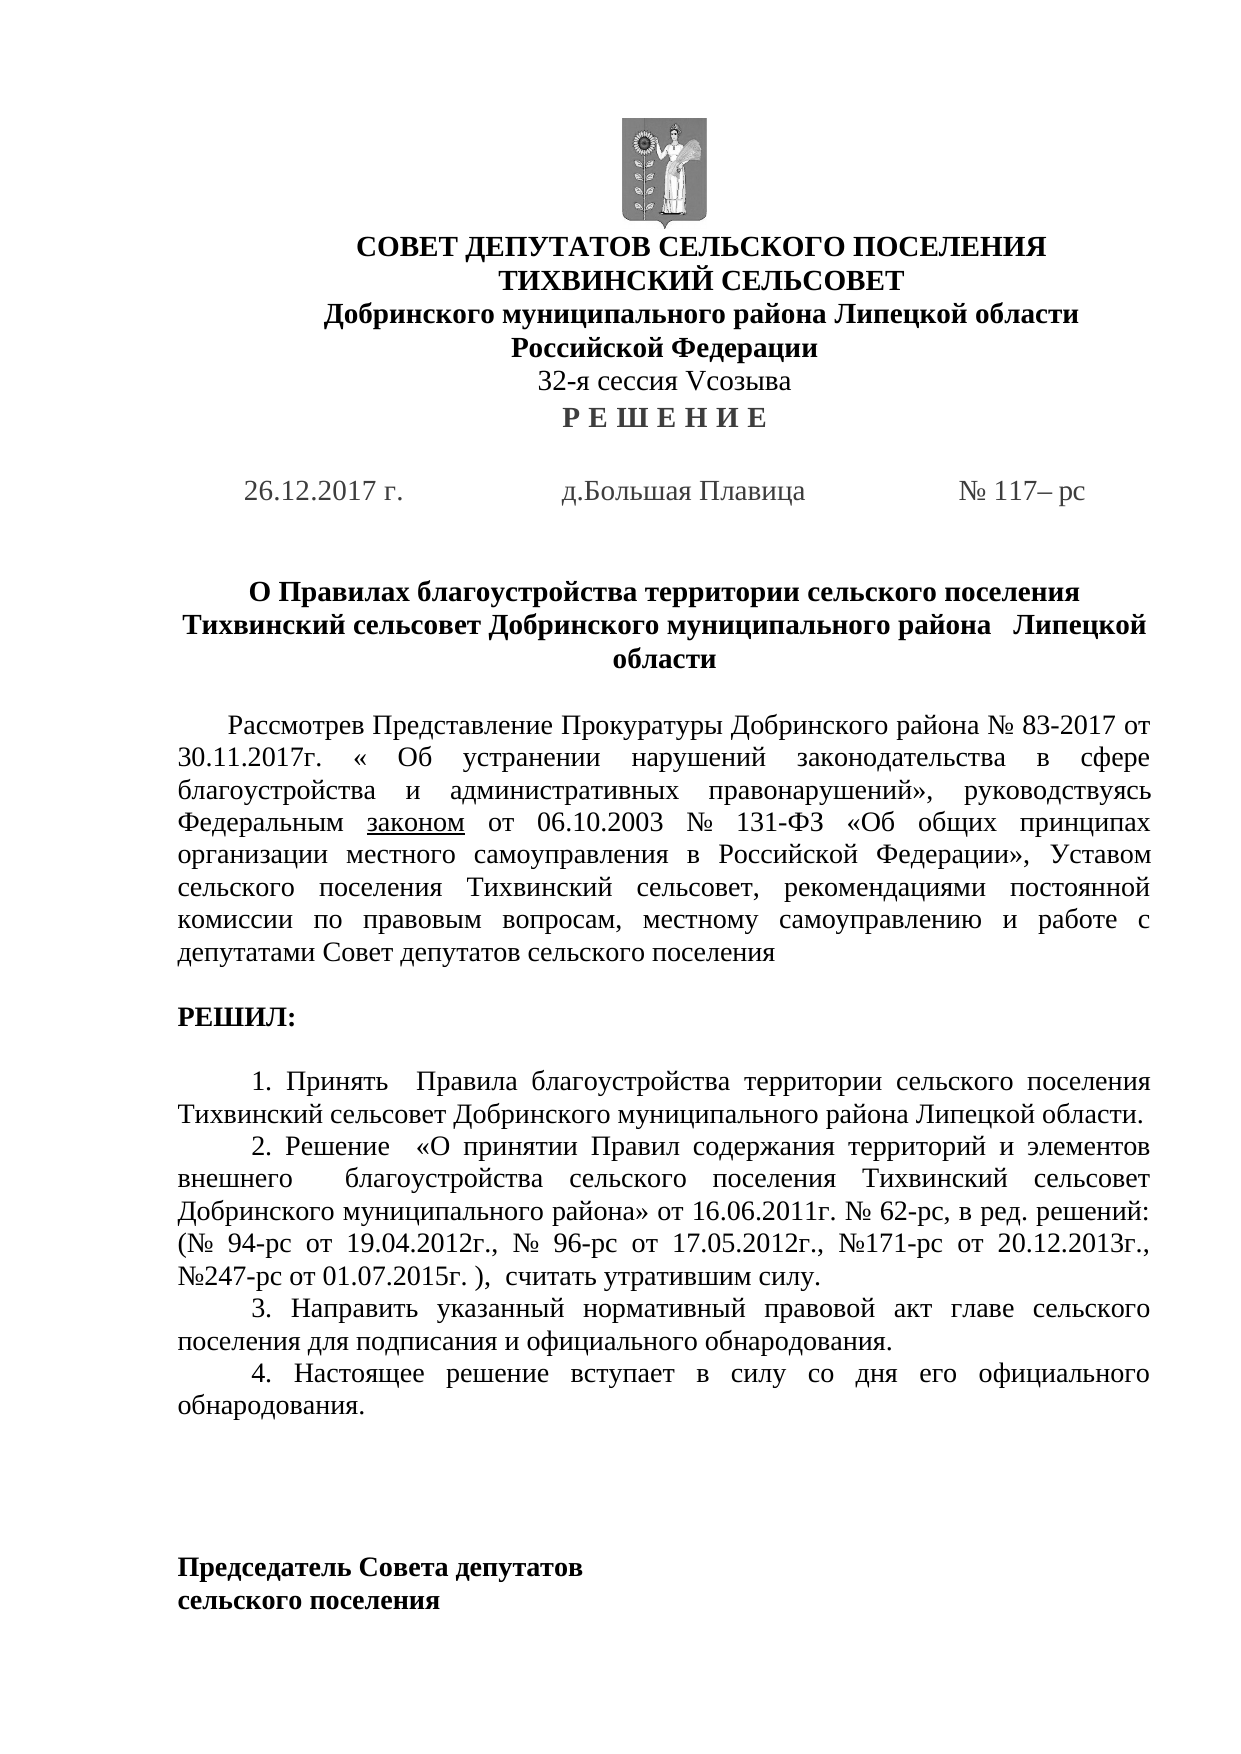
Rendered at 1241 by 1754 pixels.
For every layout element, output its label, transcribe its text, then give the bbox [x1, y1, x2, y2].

text РЕШИЛ: [177, 999, 1152, 1032]
picture [622, 118, 707, 229]
text Председатель Совета депутатов [177, 1550, 1152, 1583]
text 3. Направить указанный нормативный правовой акт главе сельского поселения для подписания и официального обнародования. [177, 1291, 1152, 1356]
text СОВЕТ ДЕПУТАТОВ СЕЛЬСКОГО ПОСЕЛЕНИЯ [177, 229, 1152, 263]
text ТИХВИНСКИЙ СЕЛЬСОВЕТ [177, 263, 1152, 296]
text Добринского муниципального района Липецкой области [177, 296, 1152, 330]
text О Правилах благоустройства территории сельского поселения Тихвинский сельсовет Добринского муниципального района Липецкой области [177, 574, 1152, 674]
text сельского поселения [177, 1583, 1152, 1615]
text Российской Федерации [177, 330, 1152, 363]
text 1. Принять Правила благоустройства территории сельского поселения Тихвинский сельсовет Добринского муниципального района Липецкой области. [177, 1064, 1152, 1129]
text 4. Настоящее решение вступает в силу со дня его официального обнародования. [177, 1356, 1152, 1421]
text 2. Решение «О принятии Правил содержания территорий и элементов внешнего благоустройства сельского поселения Тихвинский сельсовет Добринского муниципального района» от 16.06.2011г. № 62-рс, в ред. решений: (№ 94-рс от 19.04.2012г., № 96-рс от 17.05.2012г., №171-рс от 20.12.2013г., №247-рс от 01.07.2015г. ), считать утратившим силу. [177, 1129, 1152, 1291]
text 26.12.2017 г. д.Большая Плавица № 117– рс [177, 473, 1152, 507]
text Р Е Ш Е Н И Е [177, 397, 1152, 435]
text 32-я сессия Vсозыва [177, 363, 1152, 397]
text Рассмотрев Представление Прокуратуры Добринского района № 83-2017 от 30.11.2017г. « Об устранении нарушений законодательства в сфере благоустройства и административных правонарушений», руководствуясь Федеральным законом от 06.10.2003 № 131-ФЗ «Об общих принципах организации местного самоуправления в Российской Федерации», Уставом сельского поселения Тихвинский сельсовет, рекомендациями постоянной комиссии по правовым вопросам, местному самоуправлению и работе с депутатами Совет депутатов сельского поселения [177, 708, 1152, 967]
